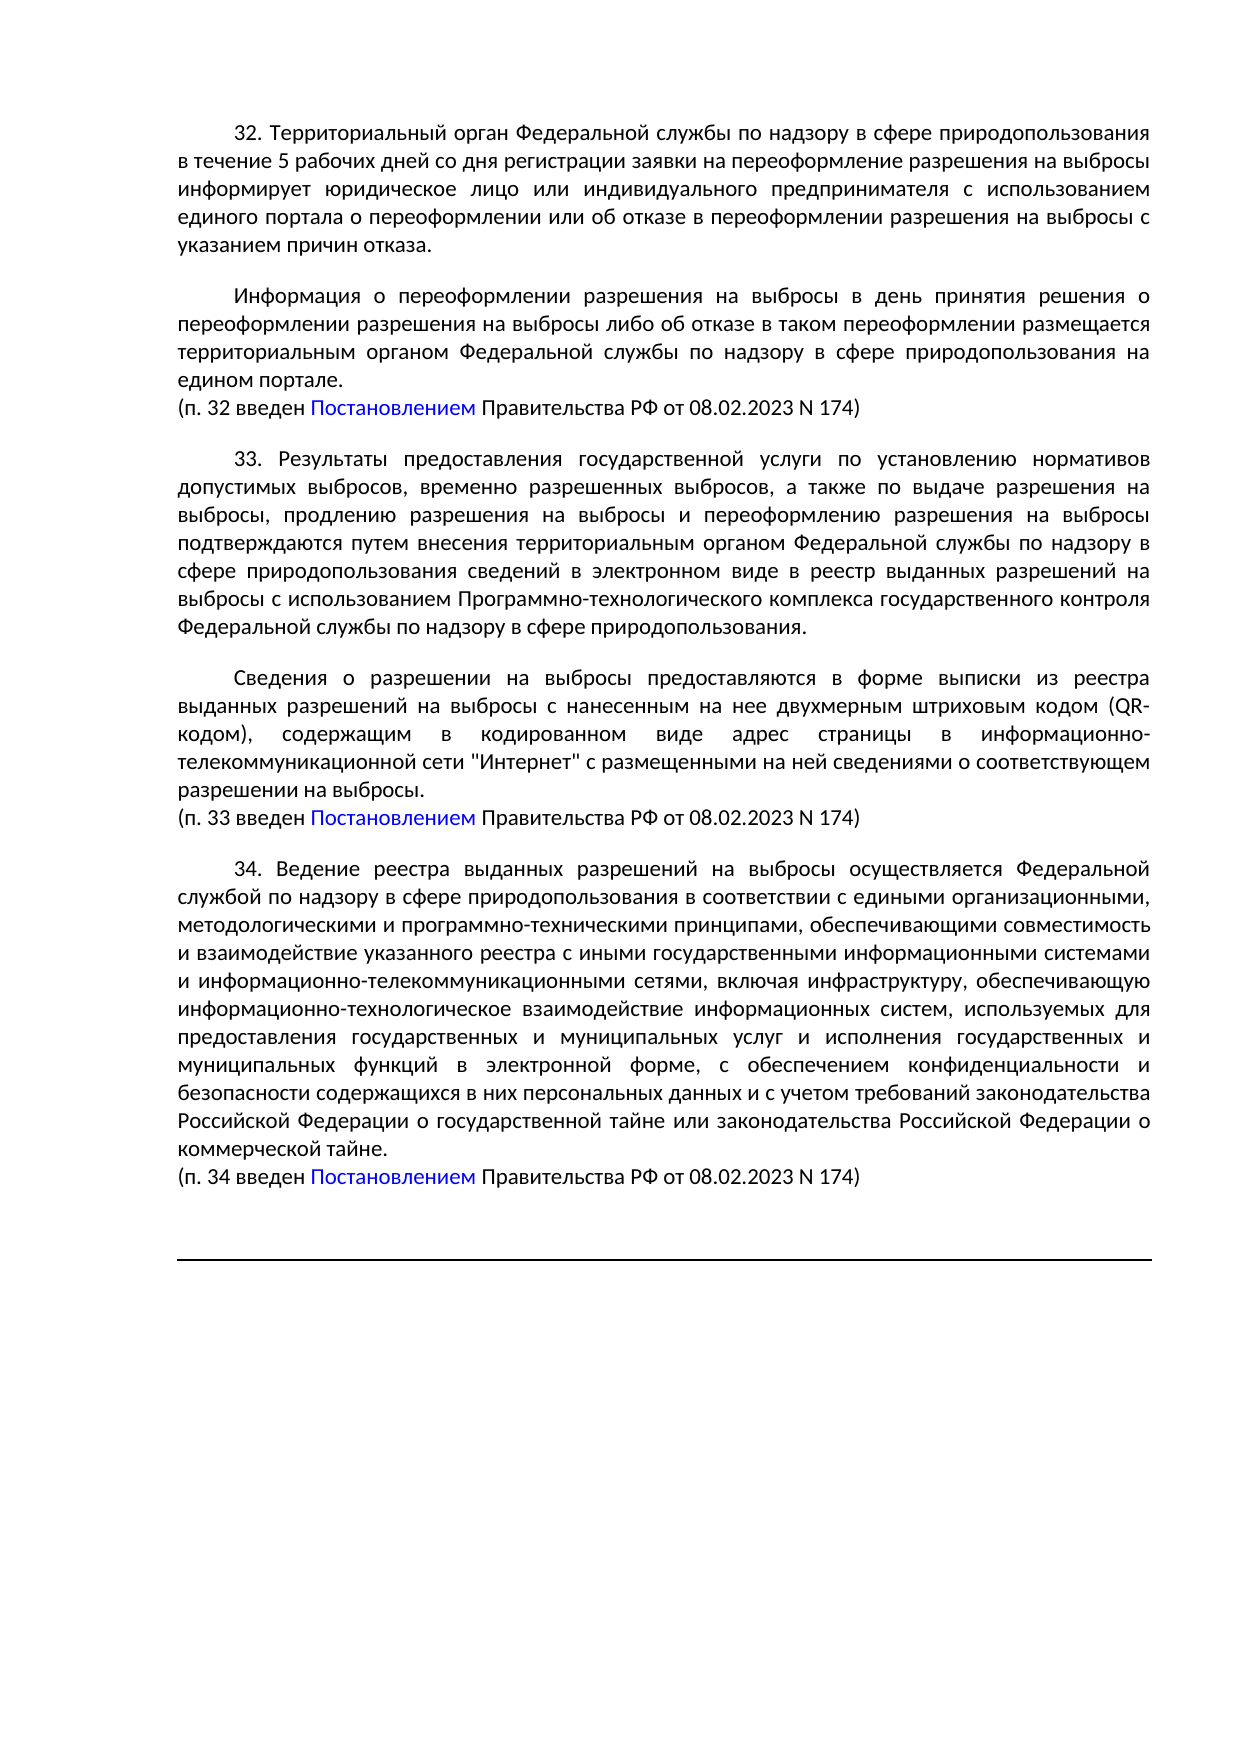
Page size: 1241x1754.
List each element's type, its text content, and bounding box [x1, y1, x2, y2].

text 34. Ведение реестра выданных разрешений на выбросы осуществляется Федеральной службой по надзору в сфере природопользования в соответствии с едиными организационными, методологическими и программно-техническими принципами, обеспечивающими совместимость и взаимодействие указанного реестра с иными государственными информационными системами и информационно-телекоммуникационными сетями, включая инфраструктуру, обеспечивающую информационно-технологическое взаимодействие информационных систем, используемых для предоставления государственных и муниципальных услуг и исполнения государственных и муниципальных функций в электронной форме, с обеспечением конфиденциальности и безопасности содержащихся в них персональных данных и с учетом требований законодательства Российской Федерации о государственной тайне или законодательства Российской Федерации о коммерческой тайне. [177, 854, 1152, 1162]
text 33. Результаты предоставления государственной услуги по установлению нормативов допустимых выбросов, временно разрешенных выбросов, а также по выдаче разрешения на выбросы, продлению разрешения на выбросы и переоформлению разрешения на выбросы подтверждаются путем внесения территориальным органом Федеральной службы по надзору в сфере природопользования сведений в электронном виде в реестр выданных разрешений на выбросы с использованием Программно-технологического комплекса государственного контроля Федеральной службы по надзору в сфере природопользования. [177, 444, 1152, 640]
text Сведения о разрешении на выбросы предоставляются в форме выписки из реестра выданных разрешений на выбросы с нанесенным на нее двухмерным штриховым кодом (QR-кодом), содержащим в кодированном виде адрес страницы в информационно-телекоммуникационной сети "Интернет" с размещенными на ней сведениями о соответствующем разрешении на выбросы. [177, 663, 1152, 803]
text (п. 34 введен Постановлением Правительства РФ от 08.02.2023 N 174) [177, 1162, 1152, 1191]
text (п. 32 введен Постановлением Правительства РФ от 08.02.2023 N 174) [177, 393, 1152, 421]
text Информация о переоформлении разрешения на выбросы в день принятия решения о переоформлении разрешения на выбросы либо об отказе в таком переоформлении размещается территориальным органом Федеральной службы по надзору в сфере природопользования на едином портале. [177, 281, 1152, 393]
text (п. 33 введен Постановлением Правительства РФ от 08.02.2023 N 174) [177, 803, 1152, 831]
text 32. Территориальный орган Федеральной службы по надзору в сфере природопользования в течение 5 рабочих дней со дня регистрации заявки на переоформление разрешения на выбросы информирует юридическое лицо или индивидуального предпринимателя с использованием единого портала о переоформлении или об отказе в переоформлении разрешения на выбросы с указанием причин отказа. [177, 118, 1152, 258]
